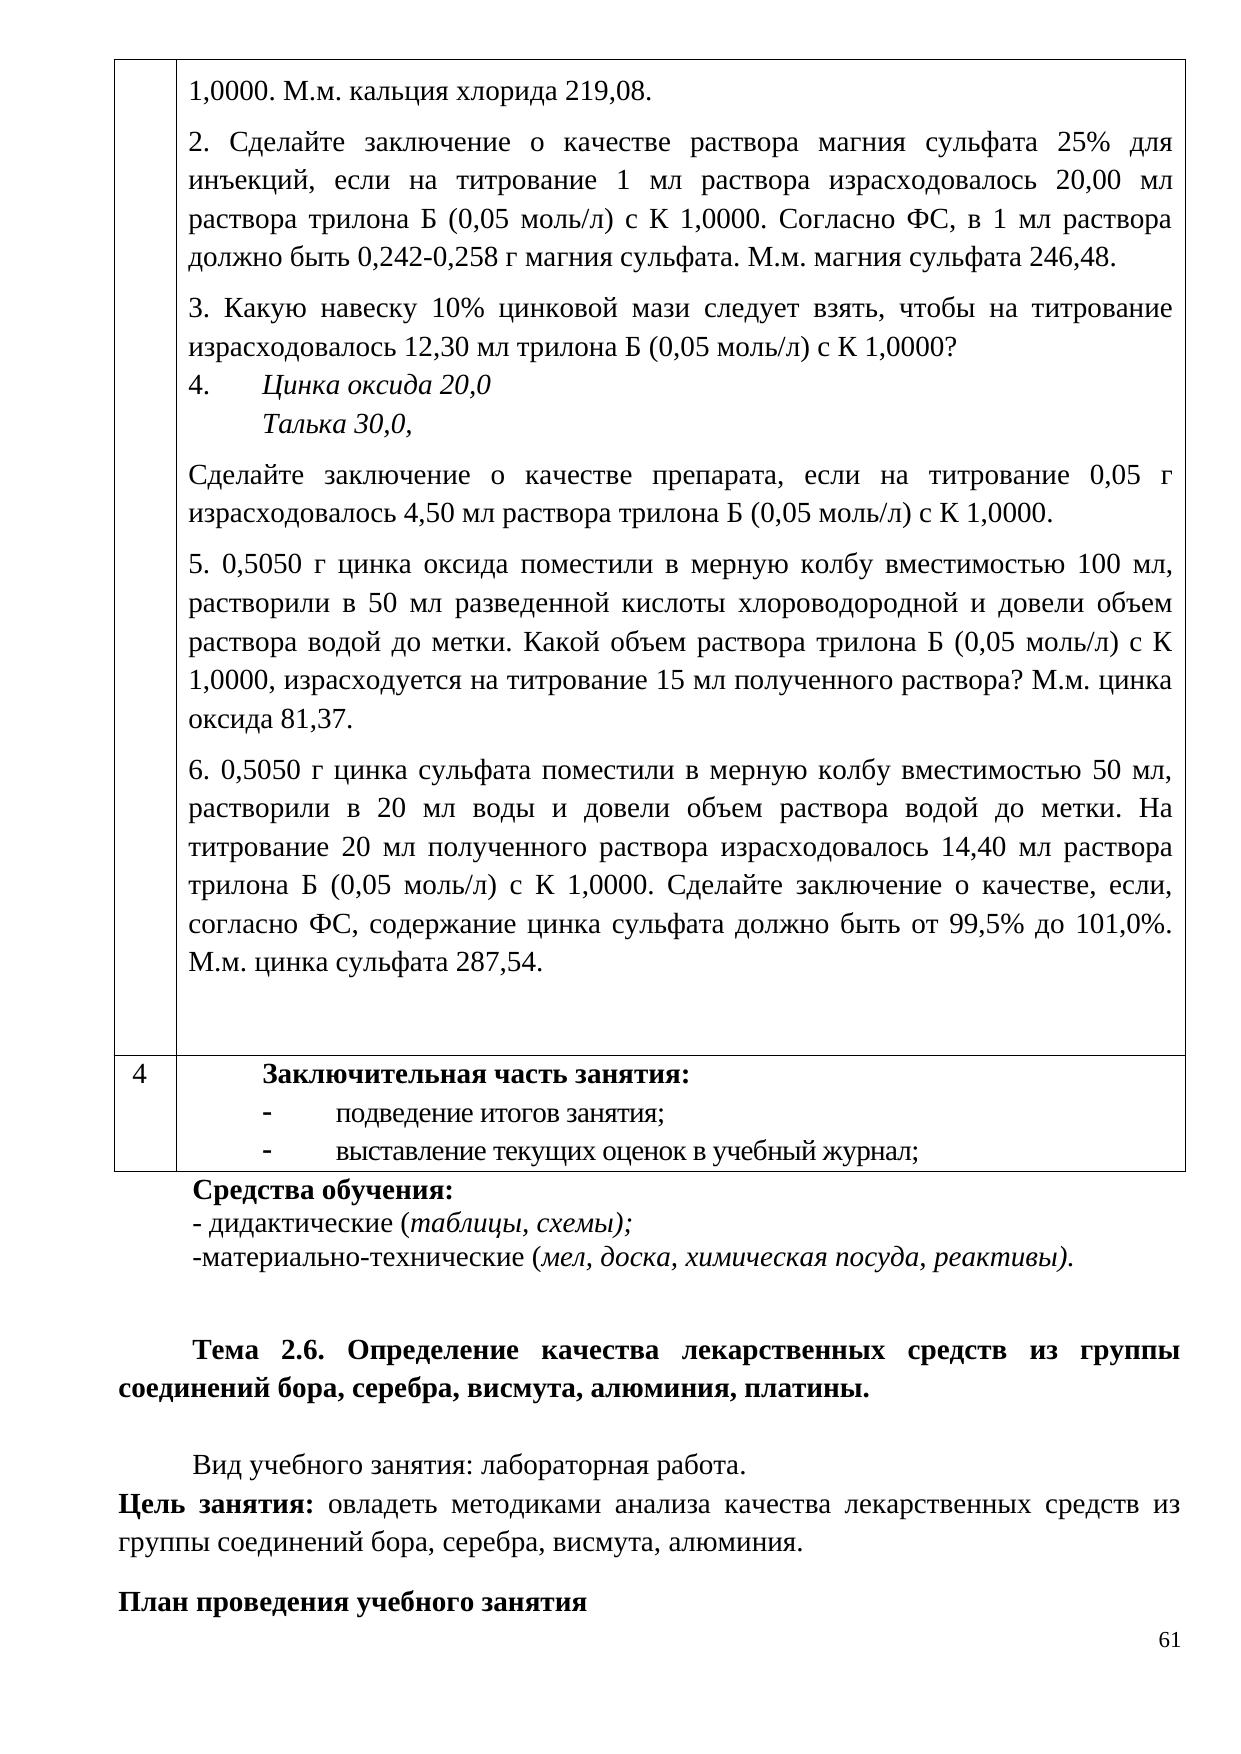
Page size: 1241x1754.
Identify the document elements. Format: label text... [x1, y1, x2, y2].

text Средства обучения: [118, 1172, 1181, 1205]
table_cell 3 [115, 60, 176, 1055]
table_cell Заключительная часть занятия: подведение итогов занятия; выставление текущих оценок в учебный журнал; [177, 1056, 1185, 1171]
text Тема 2.6. Определение качества лекарственных средств из группы соединений бора, серебра, висмута, алюминия, платины. [118, 1332, 1181, 1404]
table_cell 4 [115, 1056, 176, 1171]
text План проведения учебного занятия [118, 1584, 1181, 1617]
text Цель занятия: овладеть методиками анализа качества лекарственных средств из группы соединений бора, серебра, висмута, алюминия. [118, 1486, 1181, 1558]
text Вид учебного занятия: лабораторная работа. [118, 1447, 1181, 1481]
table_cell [177, 60, 1185, 1055]
text - дидактические (таблицы, схемы); [118, 1205, 1181, 1239]
text -материально-технические (мел, доска, химическая посуда, реактивы). [118, 1239, 1181, 1272]
